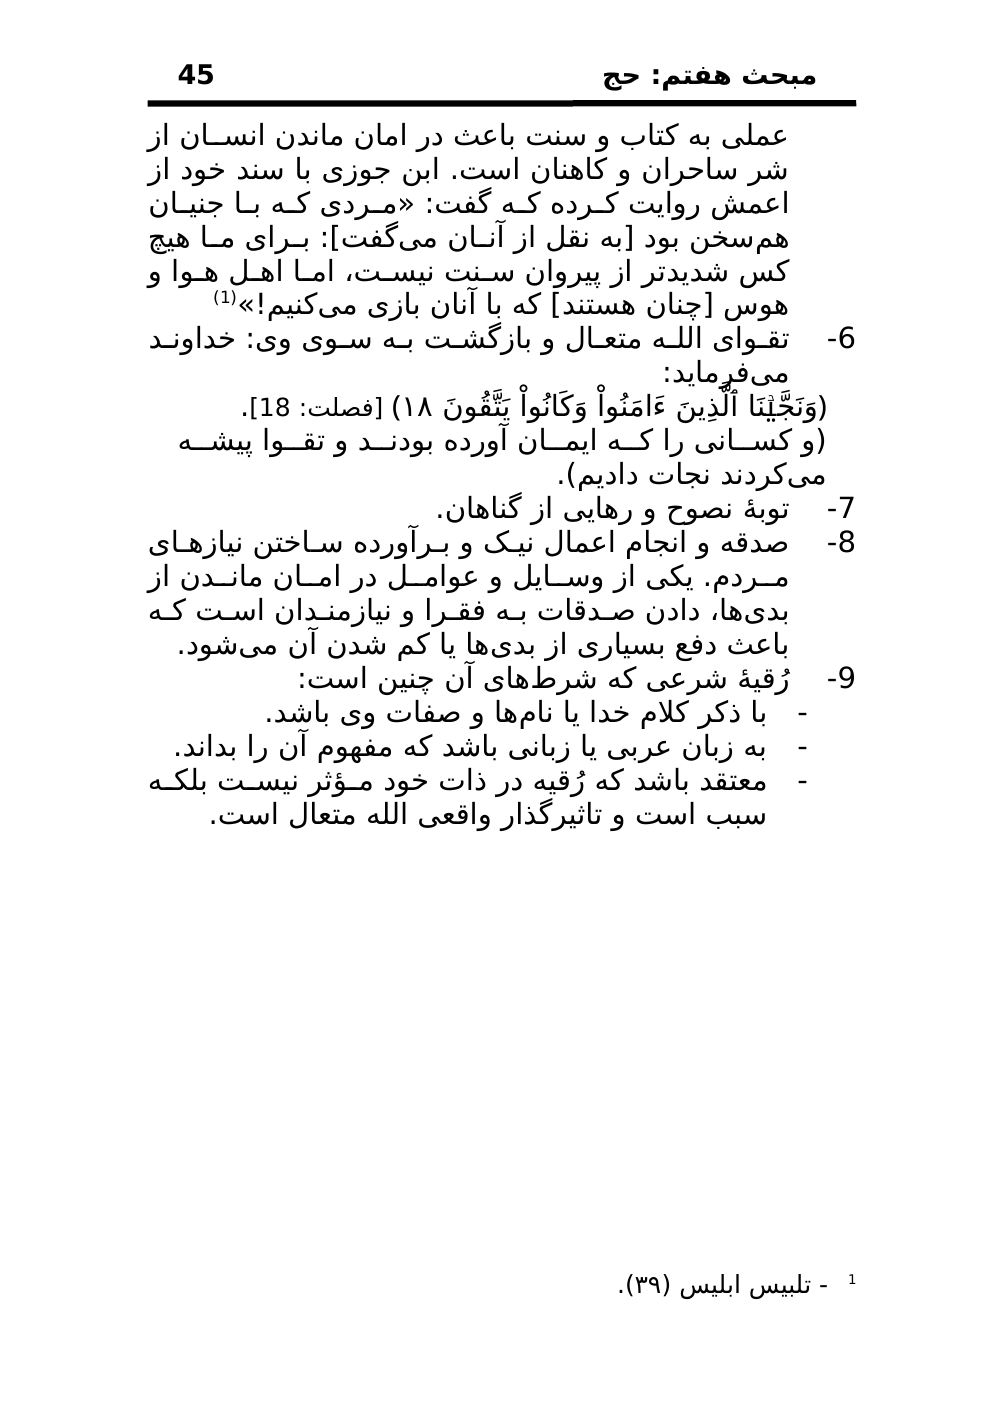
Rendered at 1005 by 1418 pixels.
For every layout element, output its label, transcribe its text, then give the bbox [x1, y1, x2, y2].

text ﴿وَنَجَّيۡنَا ٱلَّذِينَ ءَامَنُواْ وَكَانُواْ يَتَّقُونَ ١٨﴾ [فصلت: 18]. [177, 390, 827, 424]
text (و کسانی را که ایمان آورده بودند و تقوا پیشه می‌کردند نجات دادیم). [177, 424, 827, 492]
list صدقه و انجام اعمال نیک و برآورده ساختن نیازهای مردم. یکی از وسایل و عوامل در امان ماندن از بدی‌ها، دادن صدقات به فقرا و نیازمندان است که باعث دفع بسیاری از بدی‌ها یا کم شدن آن می‌شود. [148, 526, 827, 661]
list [148, 118, 827, 322]
list معتقد باشد که رُقیه در ذات خود مؤثر نیست بلکه سبب است و تاثیرگذار واقعی الله متعال است. [148, 763, 797, 831]
list به زبان عربی یا زبانی باشد که مفهوم آن را بداند. [148, 729, 797, 763]
list رُقیۀ شرعی که شرط‌های آن چنین است: [148, 661, 827, 695]
list تقوای الله متعال و بازگشت به سوی وی: خداوند می‌فرماید: [148, 322, 827, 390]
list با ذکر کلام خدا یا نام‌ها و صفات وی باشد. [148, 695, 797, 729]
list توبۀ نصوح و رهایی از گناهان. [148, 492, 827, 526]
